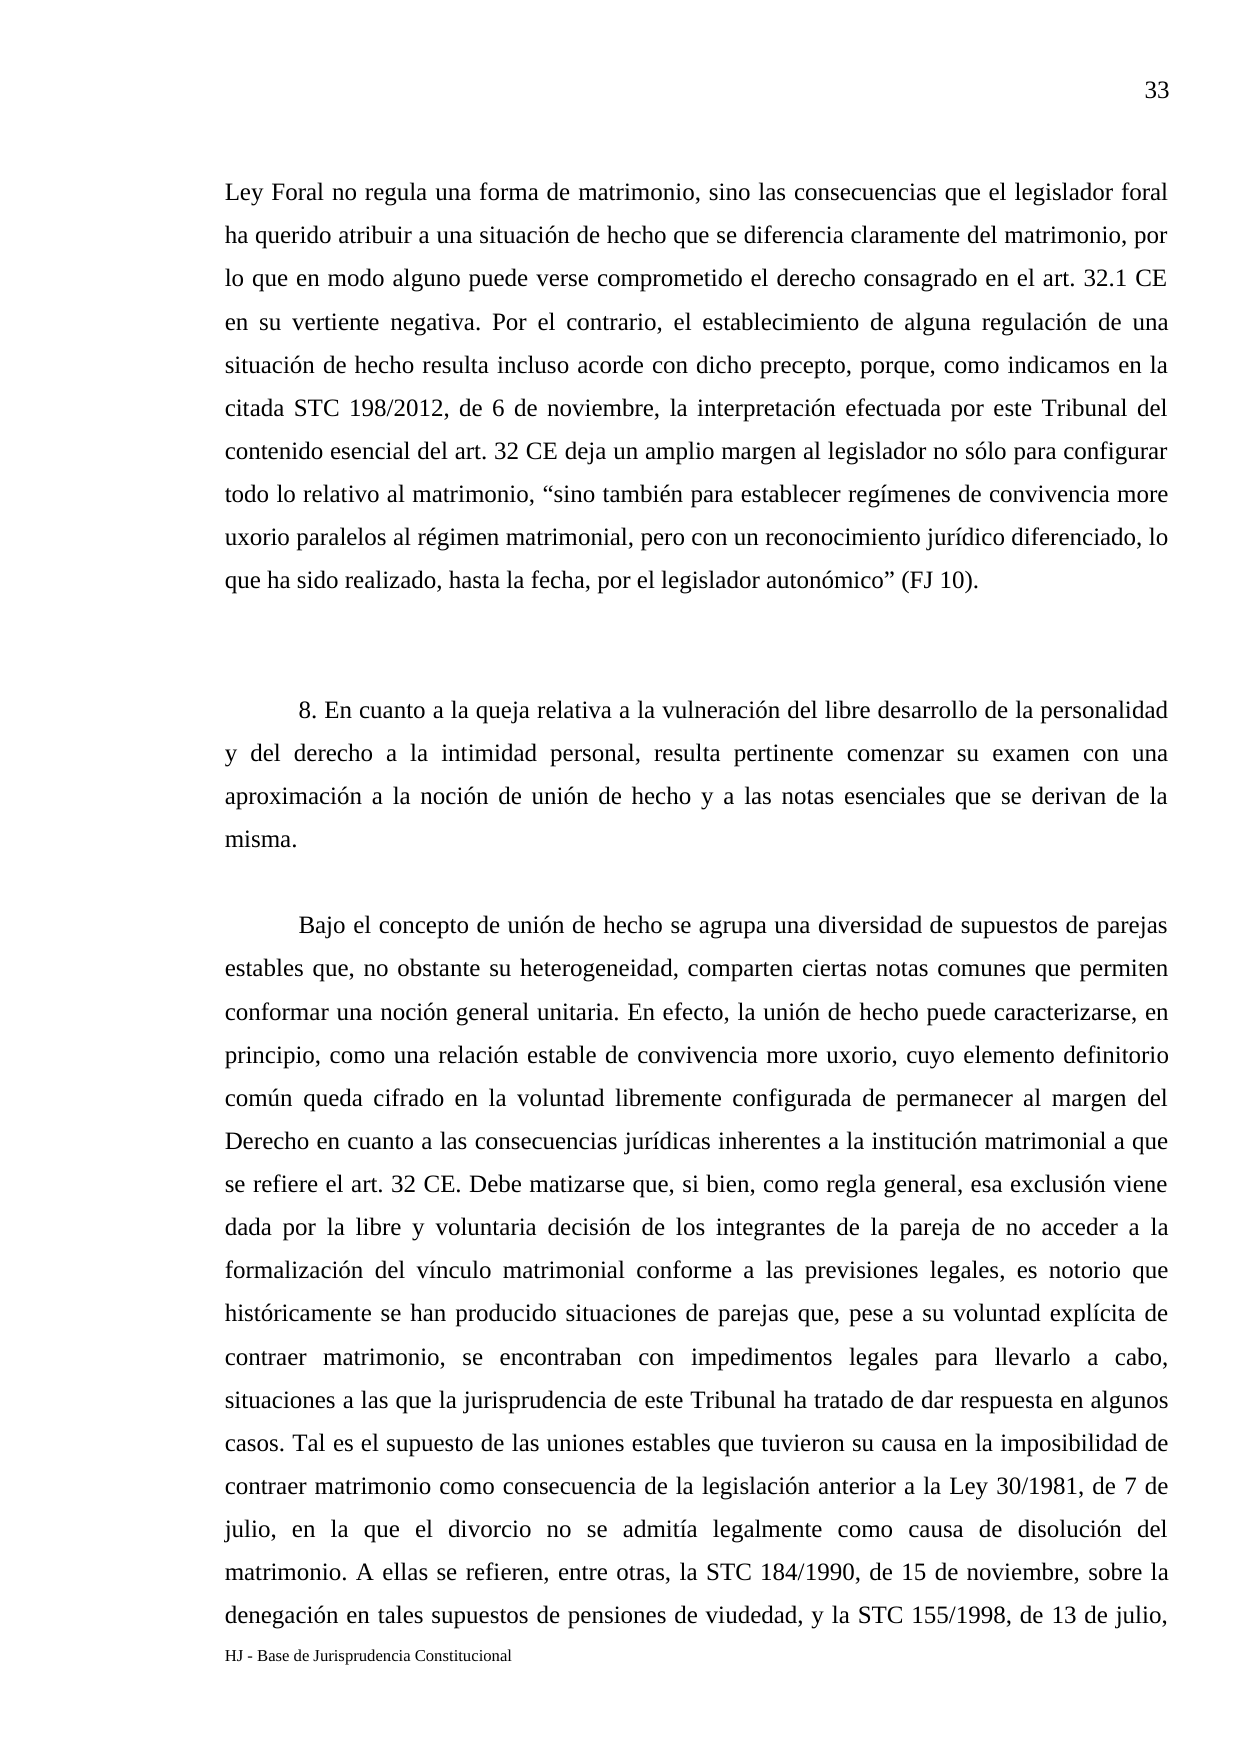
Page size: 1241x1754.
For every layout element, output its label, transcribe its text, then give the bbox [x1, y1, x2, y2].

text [224, 910, 1169, 1629]
text 8. En cuanto a la queja relativa a la vulneración del libre desarrollo de la personalidad y del derecho a la intimidad personal, resulta pertinente comenzar su examen con una aproximación a la noción de unión de hecho y a las notas esenciales que se derivan de la misma. [224, 695, 1169, 853]
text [224, 177, 1169, 594]
